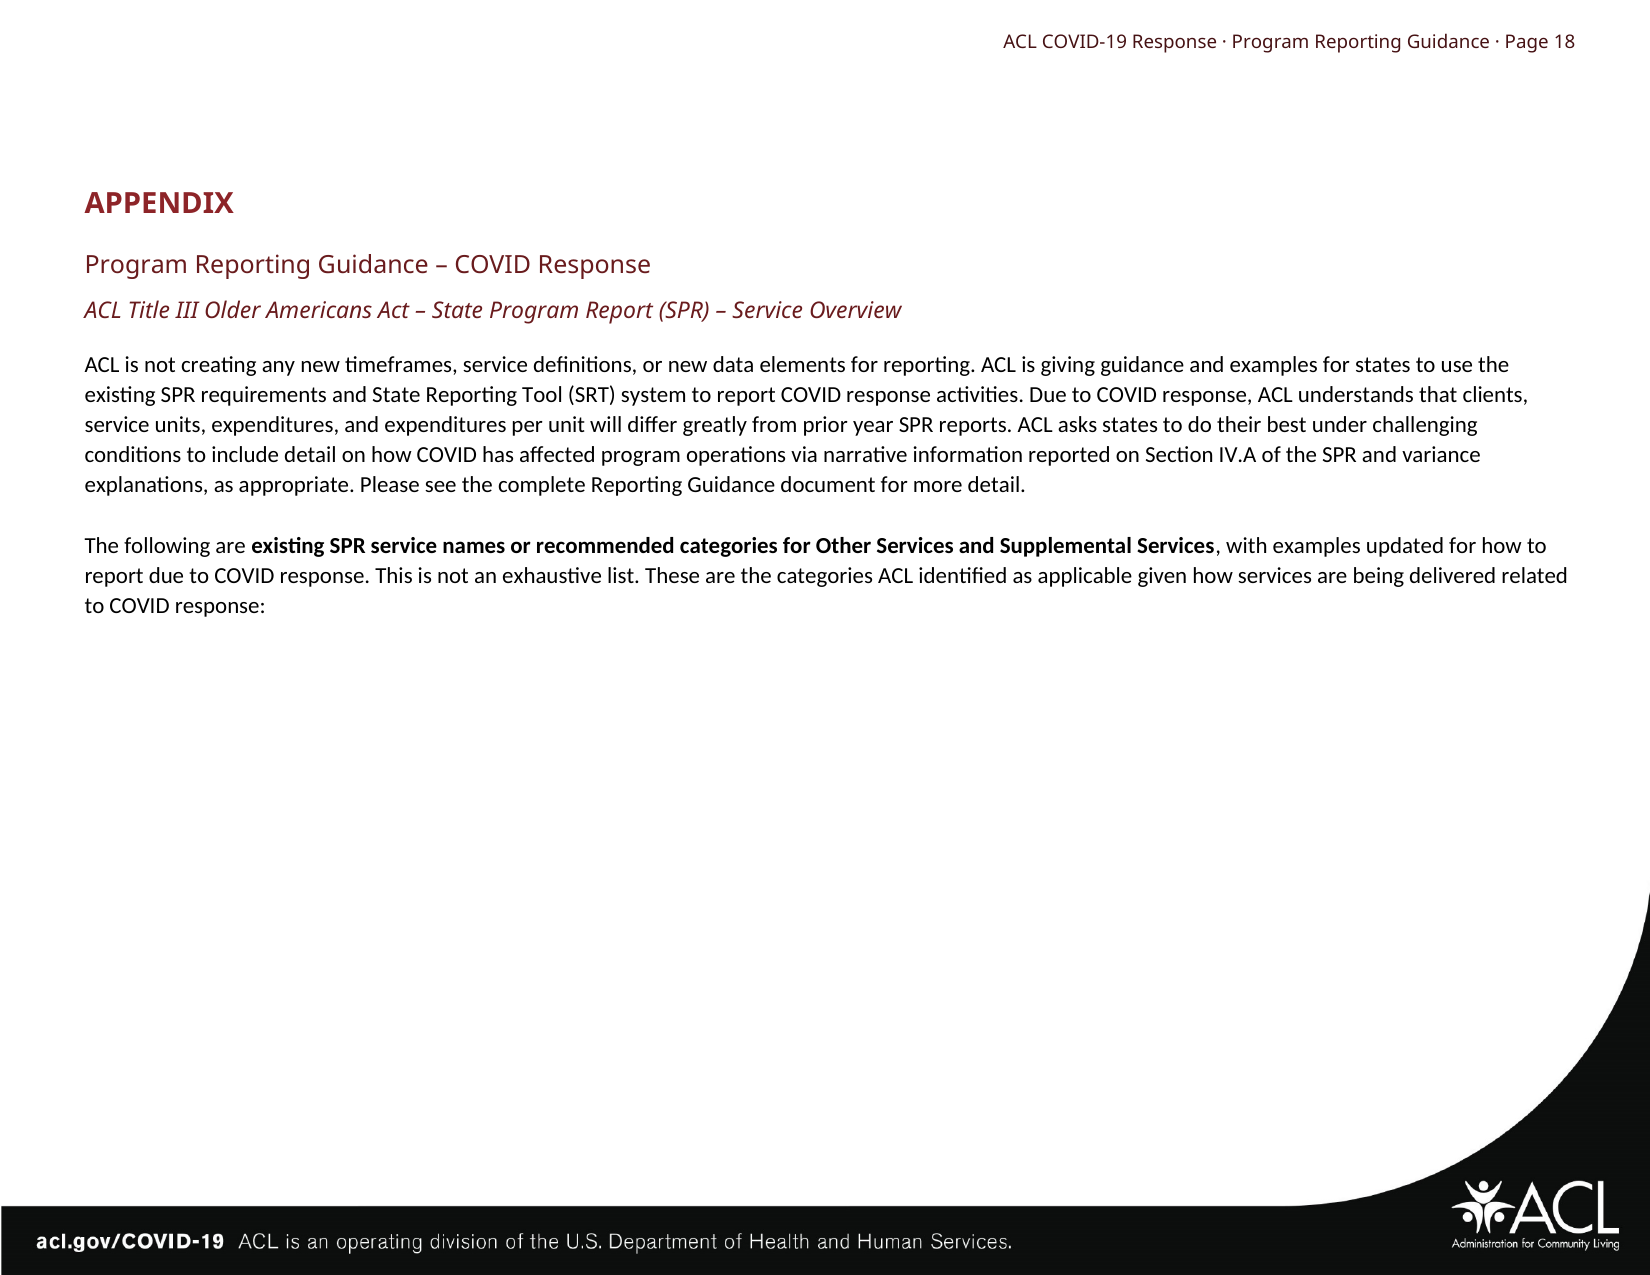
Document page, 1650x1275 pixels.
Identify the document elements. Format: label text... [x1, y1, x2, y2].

text ACL is not creating any new timeframes, service definitions, or new data elements for reporting. ACL is giving guidance and examples for states to use the existing SPR requirements and State Reporting Tool (SRT) system to report COVID response activities. Due to COVID response, ACL understands that clients, service units, expenditures, and expenditures per unit will differ greatly from prior year SPR reports. ACL asks states to do their best under challenging conditions to include detail on how COVID has affected program operations via narrative information reported on Section IV.A of the SPR and variance explanations, as appropriate. Please see the complete Reporting Guidance document for more detail. [84, 350, 1575, 499]
subtitle Program Reporting Guidance – COVID Response [84, 247, 1575, 281]
text The following are existing SPR service names or recommended categories for Other Services and Supplemental Services, with examples updated for how to report due to COVID response. This is not an exhaustive list. These are the categories ACL identified as applicable given how services are being delivered related to COVID response: [84, 531, 1575, 619]
subtitle ACL Title III Older Americans Act – State Program Report (SPR) – Service Overview [84, 293, 1575, 325]
picture [1, 852, 1650, 1275]
subtitle APPENDIX [84, 182, 1575, 222]
